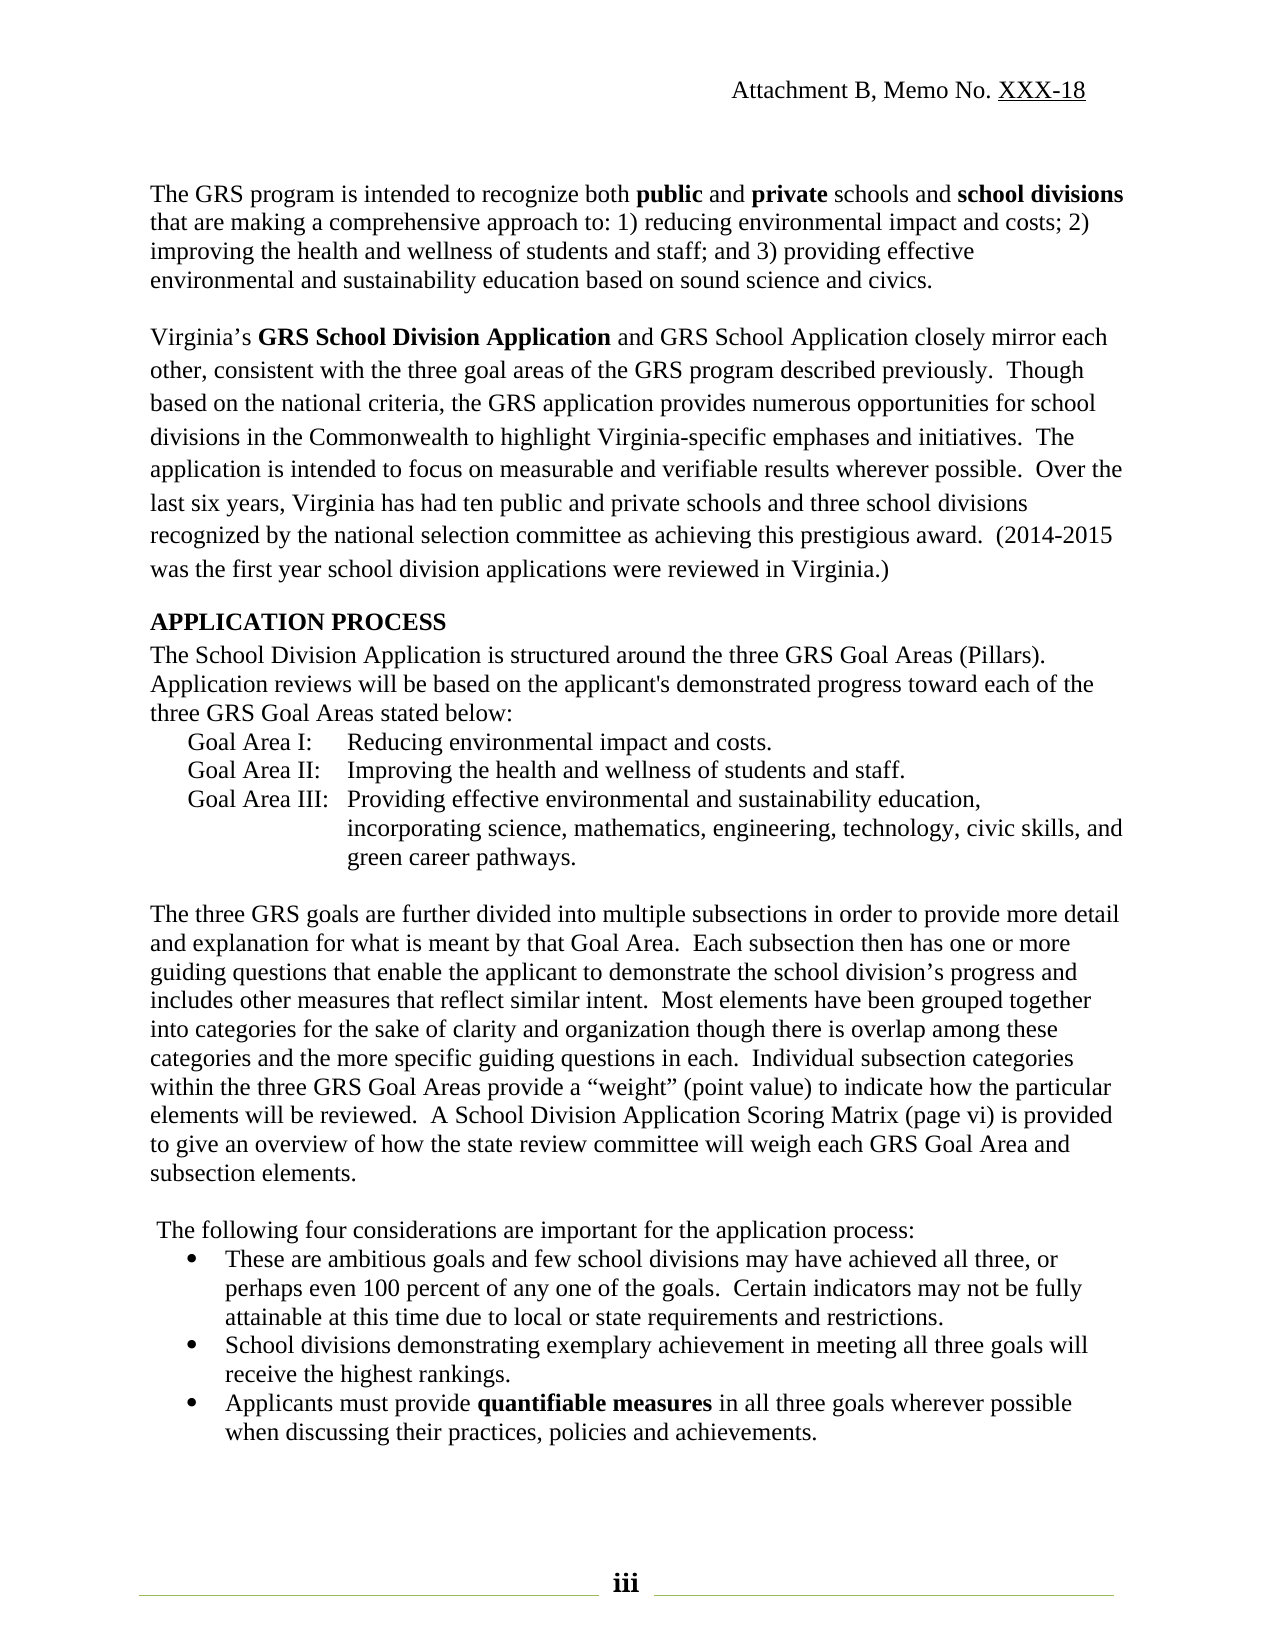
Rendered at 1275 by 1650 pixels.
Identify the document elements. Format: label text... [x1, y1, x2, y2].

text Virginia’s GRS School Division Application and GRS School Application closely mirror each other, consistent with the three goal areas of the GRS program described previously. Though based on the national criteria, the GRS application provides numerous opportunities for school divisions in the Commonwealth to highlight Virginia-specific emphases and initiatives. The application is intended to focus on measurable and verifiable results wherever possible. Over the last six years, Virginia has had ten public and private schools and three school divisions recognized by the national selection committee as achieving this prestigious award. (2014-2015 was the first year school division applications were reviewed in Virginia.) [150, 322, 1125, 582]
list Applicants must provide quantifiable measures in all three goals wherever possible when discussing their practices, policies and achievements. [187, 1388, 1125, 1446]
list School divisions demonstrating exemplary achievement in meeting all three goals will receive the highest rankings. [187, 1331, 1125, 1388]
text The GRS program is intended to recognize both public and private schools and school divisions that are making a comprehensive approach to: 1) reducing environmental impact and costs; 2) improving the health and wellness of students and staff; and 3) providing effective environmental and sustainability education based on sound science and civics. [150, 179, 1125, 294]
list Goal Area I: Reducing environmental impact and costs. [187, 727, 1125, 756]
list Goal Area II: Improving the health and wellness of students and staff. [187, 756, 1125, 784]
list incorporating science, mathematics, engineering, technology, civic skills, and green career pathways. [347, 813, 1125, 871]
subtitle APPLICATION PROCESS [150, 607, 1125, 636]
list These are ambitious goals and few school divisions may have achieved all three, or perhaps even 100 percent of any one of the goals. Certain indicators may not be fully attainable at this time due to local or state requirements and restrictions. [187, 1244, 1125, 1331]
text The following four considerations are important for the application process: [150, 1216, 1125, 1244]
text The School Division Application is structured around the three GRS Goal Areas (Pillars). Application reviews will be based on the applicant's demonstrated progress toward each of the three GRS Goal Areas stated below: [150, 641, 1125, 727]
text The three GRS goals are further divided into multiple subsections in order to provide more detail and explanation for what is meant by that Goal Area. Each subsection then has one or more guiding questions that enable the applicant to demonstrate the school division’s progress and includes other measures that reflect similar intent. Most elements have been grouped together into categories for the sake of clarity and organization though there is overlap among these categories and the more specific guiding questions in each. Individual subsection categories within the three GRS Goal Areas provide a “weight” (point value) to indicate how the particular elements will be reviewed. A School Division Application Scoring Matrix (page vi) is provided to give an overview of how the state review committee will weigh each GRS Goal Area and subsection elements. [150, 899, 1125, 1187]
list Goal Area III: Providing effective environmental and sustainability education, [187, 784, 1125, 813]
